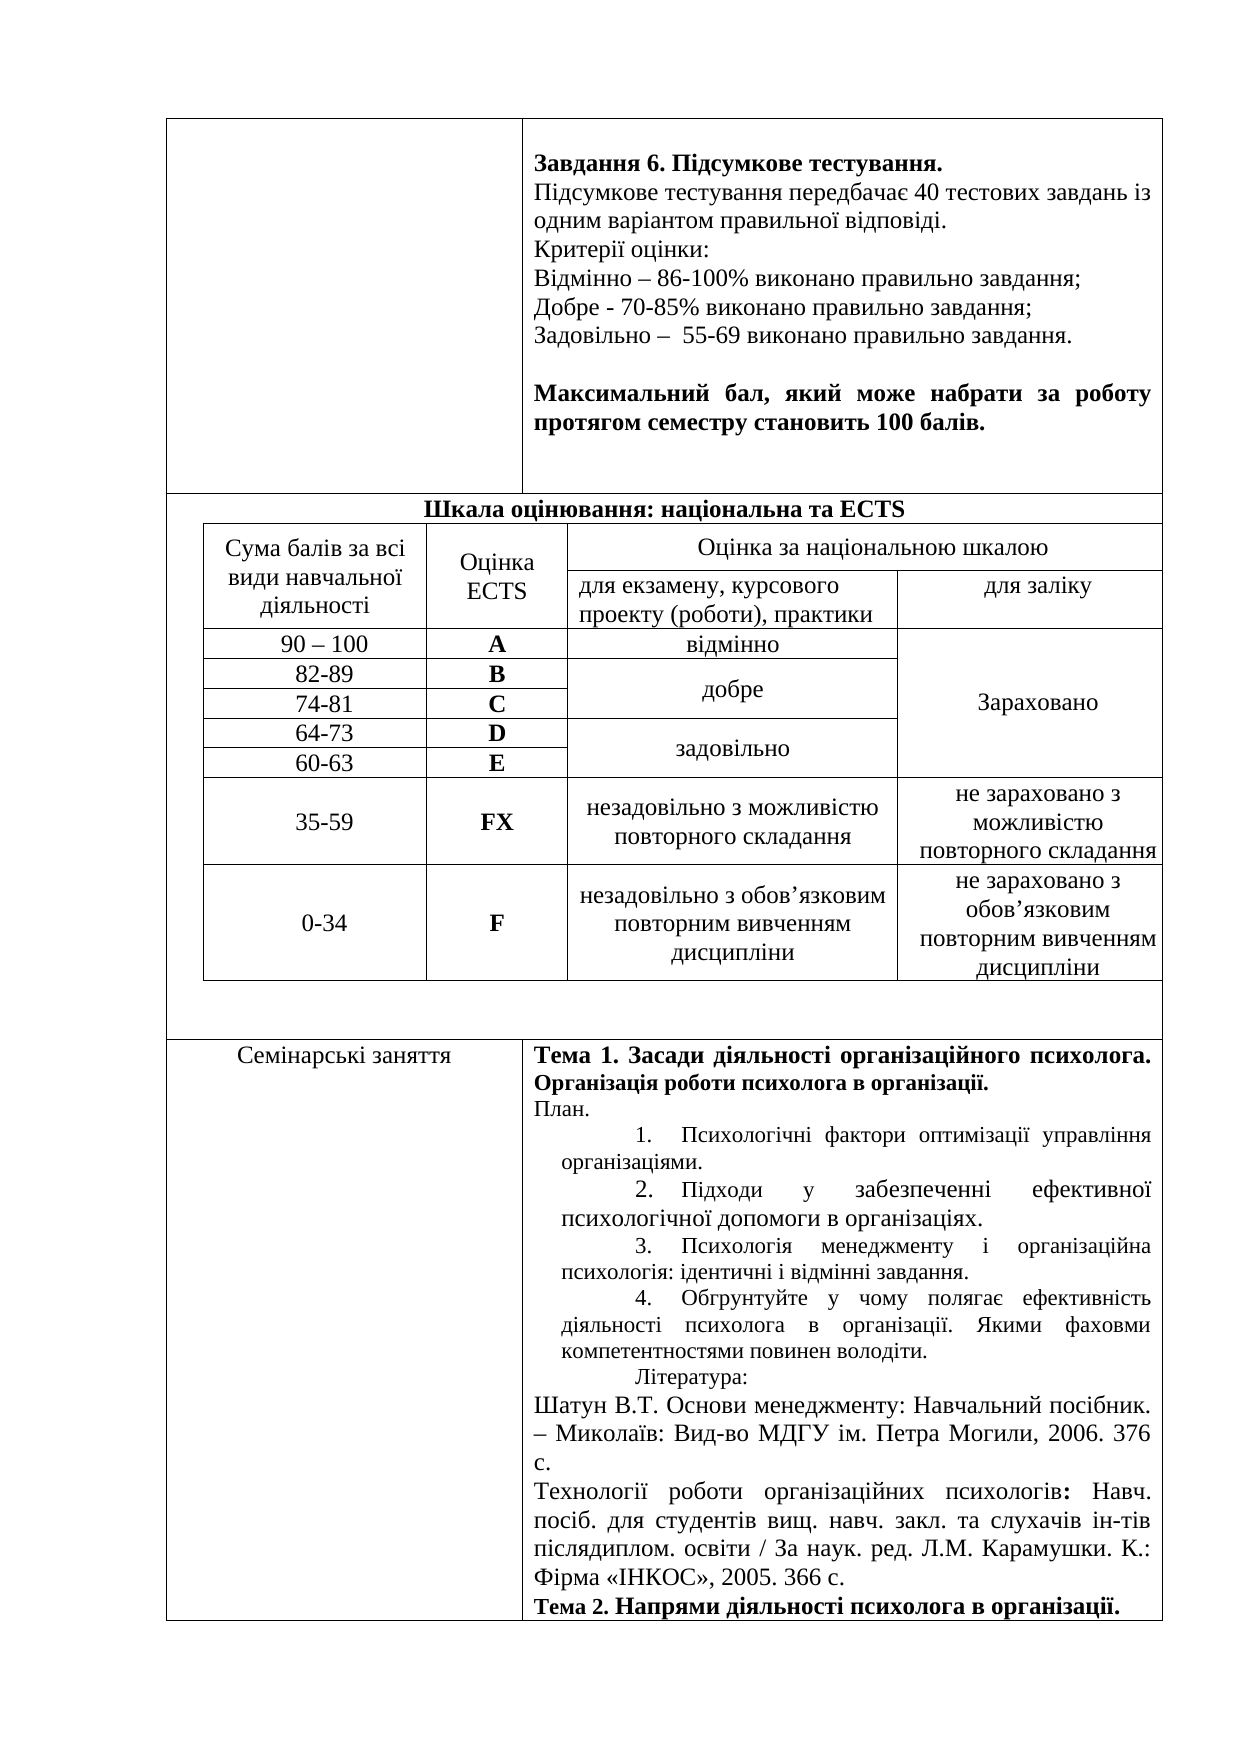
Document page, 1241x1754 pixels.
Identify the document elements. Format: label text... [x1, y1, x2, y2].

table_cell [523, 119, 1162, 493]
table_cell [523, 1040, 1162, 1620]
table_cell Шкала оцінювання: національна та ECTS [167, 494, 1162, 1039]
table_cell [167, 119, 522, 493]
table_cell Семінарські заняття [167, 1040, 522, 1620]
